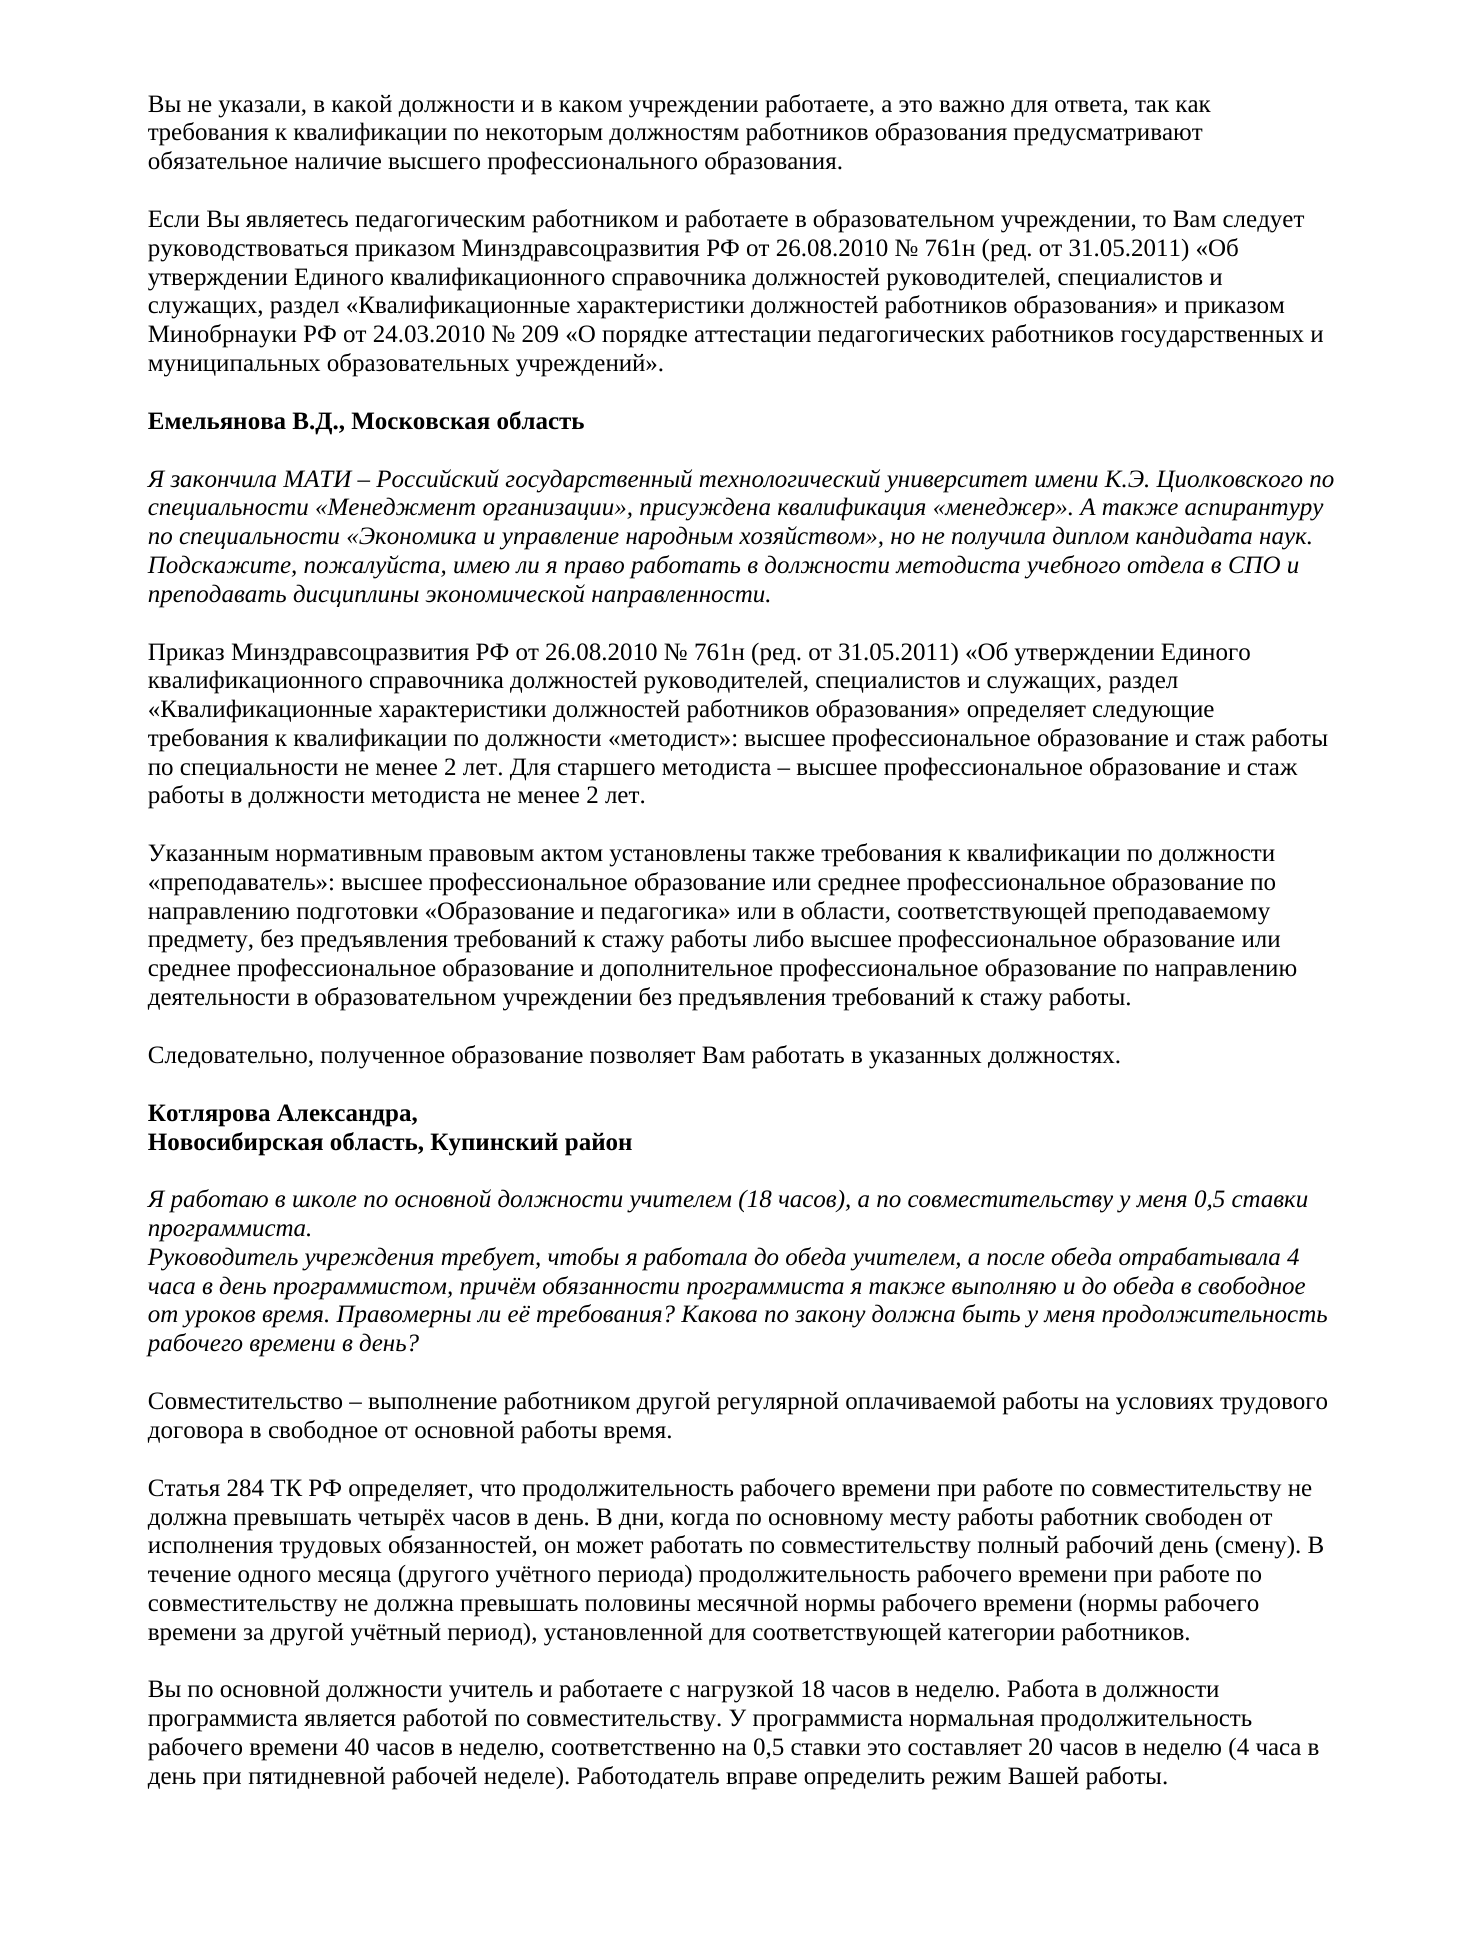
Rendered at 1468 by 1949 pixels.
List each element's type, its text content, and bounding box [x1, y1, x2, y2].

text Котлярова Александра, Новосибирская область, Купинский район [148, 1098, 1335, 1155]
text Указанным нормативным правовым актом установлены также требования к квалификации по должности «преподаватель»: высшее профессиональное образование или среднее профессиональное образование по направлению подготовки «Образование и педагогика» или в области, соответствующей преподаваемому предмету, без предъявления требований к стажу работы либо высшее профессиональное образование или среднее профессиональное образование и дополнительное профессиональное образование по направлению деятельности в образовательном учреждении без предъявления требований к стажу работы. [148, 838, 1335, 1011]
text Следовательно, полученное образование позволяет Вам работать в указанных должностях. [148, 1040, 1335, 1069]
text Приказ Минздравсоцразвития РФ от 26.08.2010 № 761н (ред. от 31.05.2011) «Об утверждении Единого квалификационного справочника должностей руководителей, специалистов и служащих, раздел «Квалификационные характеристики должностей работников образования» определяет следующие требования к квалификации по должности «методист»: высшее профессиональное образование и стаж работы по специальности не менее 2 лет. Для старшего методиста – высшее профессиональное образование и стаж работы в должности методиста не менее 2 лет. [148, 637, 1335, 809]
text Статья 284 ТК РФ определяет, что продолжительность рабочего времени при работе по совместительству не должна превышать четырёх часов в день. В дни, когда по основному месту работы работник свободен от исполнения трудовых обязанностей, он может работать по совместительству полный рабочий день (смену). В течение одного месяца (другого учётного периода) продолжительность рабочего времени при работе по совместительству не должна превышать половины месячной нормы рабочего времени (нормы рабочего времени за другой учётный период), установленной для соответствующей категории работников. [148, 1473, 1335, 1645]
text Я закончила МАТИ – Российский государственный технологический университет имени К.Э. Циолковского по специальности «Менеджмент организации», присуждена квалификация «менеджер». А также аспирантуру по специальности «Экономика и управление народным хозяйством», но не получила диплом кандидата наук. Подскажите, пожалуйста, имею ли я право работать в должности методиста учебного отдела в СПО и преподавать дисциплины экономической направленности. [148, 464, 1335, 607]
text Вы по основной должности учитель и работаете с нагрузкой 18 часов в неделю. Работа в должности программиста является работой по совместительству. У программиста нормальная продолжительность рабочего времени 40 часов в неделю, соответственно на 0,5 ставки это составляет 20 часов в неделю (4 часа в день при пятидневной рабочей неделе). Работодатель вправе определить режим Вашей работы. [148, 1674, 1335, 1789]
text Вы не указали, в какой должности и в каком учреждении работаете, а это важно для ответа, так как требования к квалификации по некоторым должностям работников образования предусматривают обязательное наличие высшего профессионального образования. [148, 89, 1335, 175]
text Если Вы являетесь педагогическим работником и работаете в образовательном учреждении, то Вам следует руководствоваться приказом Минздравсоцразвития РФ от 26.08.2010 № 761н (ред. от 31.05.2011) «Об утверждении Единого квалификационного справочника должностей руководителей, специалистов и служащих, раздел «Квалификационные характеристики должностей работников образования» и приказом Минобрнауки РФ от 24.03.2010 № 209 «О порядке аттестации педагогических работников государственных и муниципальных образовательных учреждений». [148, 204, 1335, 377]
text Емельянова В.Д., Московская область [148, 406, 1335, 434]
text Я работаю в школе по основной должности учителем (18 часов), а по совместительству у меня 0,5 ставки программиста. Руководитель учреждения требует, чтобы я работала до обеда учителем, а после обеда отрабатывала 4 часа в день программистом, причём обязанности программиста я также выполняю и до обеда в свободное от уроков время. Правомерны ли её требования? Какова по закону должна быть у меня продолжительность рабочего времени в день? [148, 1184, 1335, 1357]
text Совместительство – выполнение работником другой регулярной оплачиваемой работы на условиях трудового договора в свободное от основной работы время. [148, 1386, 1335, 1444]
